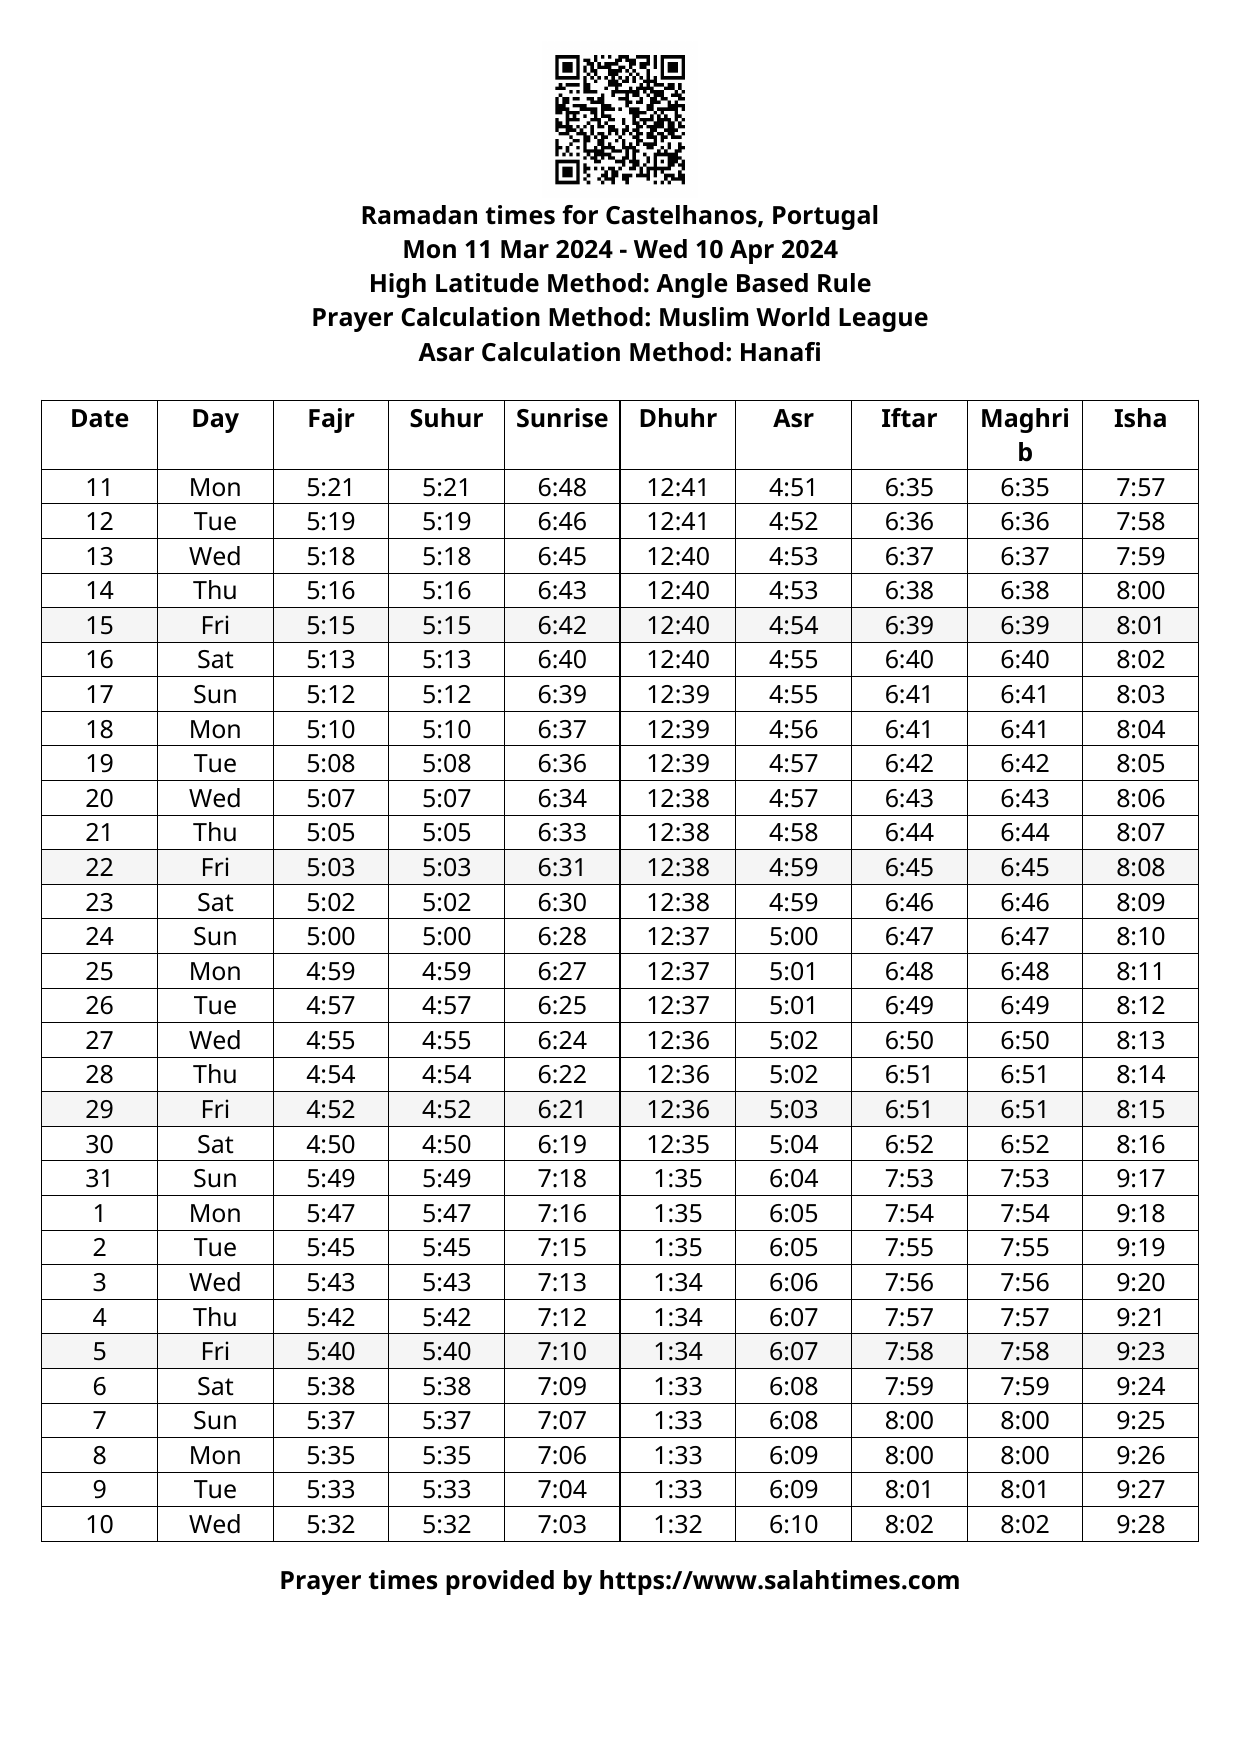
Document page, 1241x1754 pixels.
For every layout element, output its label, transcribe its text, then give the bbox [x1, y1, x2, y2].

table_cell Fri [158, 1334, 273, 1368]
table_cell 28 [42, 1058, 157, 1091]
table_cell 8:14 [1083, 1058, 1198, 1091]
table_cell 7:58 [852, 1334, 967, 1368]
table_cell 1:34 [621, 1300, 735, 1333]
table_cell Mon [158, 470, 273, 503]
table_cell 4:58 [736, 816, 851, 849]
table_cell 8:01 [852, 1473, 967, 1506]
table_cell 6:41 [968, 712, 1082, 745]
table_cell 6:42 [505, 608, 619, 642]
table_cell 6:44 [968, 816, 1082, 849]
table_cell 5:12 [389, 677, 504, 711]
table_header Date [42, 401, 157, 469]
table_cell 4:54 [736, 608, 851, 642]
table_cell 6:22 [505, 1058, 619, 1091]
table_cell 7:18 [505, 1161, 619, 1195]
table_cell 4:59 [736, 850, 851, 884]
table_cell 5:43 [274, 1265, 388, 1299]
table_cell 18 [42, 712, 157, 745]
table_cell 4:54 [389, 1058, 504, 1091]
table_cell Fri [158, 608, 273, 642]
table_cell 6:50 [852, 1023, 967, 1057]
table_cell 19 [42, 746, 157, 780]
table_cell 9:26 [1083, 1438, 1198, 1472]
table_cell 8:01 [968, 1473, 1082, 1506]
table_cell 1 [42, 1196, 157, 1229]
table_cell 6:44 [852, 816, 967, 849]
table_cell 5:32 [274, 1507, 388, 1541]
table_cell 31 [42, 1161, 157, 1195]
table_cell 8:00 [852, 1404, 967, 1437]
table_cell 1:33 [621, 1369, 735, 1402]
table_cell Tue [158, 989, 273, 1022]
table_cell 7:04 [505, 1473, 619, 1506]
table_cell 23 [42, 885, 157, 918]
table_cell 9:20 [1083, 1265, 1198, 1299]
table_cell Wed [158, 539, 273, 572]
table_cell 1:33 [621, 1438, 735, 1472]
table_cell 8:03 [1083, 677, 1198, 711]
table_cell 6:41 [968, 677, 1082, 711]
table_cell 4:51 [736, 470, 851, 503]
table_cell 6:46 [852, 885, 967, 918]
table_cell 8:15 [1083, 1092, 1198, 1126]
table_cell 29 [42, 1092, 157, 1126]
table_cell 6:30 [505, 885, 619, 918]
table_cell Sun [158, 1161, 273, 1195]
table_cell 7:58 [968, 1334, 1082, 1368]
table_cell 6 [42, 1369, 157, 1402]
table_cell Sat [158, 1369, 273, 1402]
table_cell 13 [42, 539, 157, 572]
table_cell 8:01 [1083, 608, 1198, 642]
table_cell 12:40 [621, 574, 735, 607]
table_cell 12:40 [621, 539, 735, 572]
table_cell Thu [158, 574, 273, 607]
table_cell 6:48 [505, 470, 619, 503]
table_cell 12:37 [621, 954, 735, 987]
table_header Maghrib [968, 401, 1082, 469]
table_cell 4:52 [389, 1092, 504, 1126]
table_cell 5:10 [389, 712, 504, 745]
table_cell 8:12 [1083, 989, 1198, 1022]
table_cell 5:01 [736, 989, 851, 1022]
table_cell 9:18 [1083, 1196, 1198, 1229]
table_cell 6:34 [505, 781, 619, 814]
table_cell 6:05 [736, 1196, 851, 1229]
table_cell 9:28 [1083, 1507, 1198, 1541]
table_cell 4:53 [736, 539, 851, 572]
table_cell Wed [158, 781, 273, 814]
table_cell 12:40 [621, 643, 735, 676]
table_cell 5:13 [274, 643, 388, 676]
table_cell 6:46 [505, 504, 619, 538]
table_cell 4:52 [274, 1092, 388, 1126]
table_header Suhur [389, 401, 504, 469]
table_cell 6:25 [505, 989, 619, 1022]
table_cell 6:33 [505, 816, 619, 849]
table_cell 6:05 [736, 1231, 851, 1264]
text Asar Calculation Method: Hanafi [42, 334, 1198, 368]
table_cell 8:00 [968, 1404, 1082, 1437]
table_cell 6:09 [736, 1438, 851, 1472]
table_cell 8:04 [1083, 712, 1198, 745]
table_cell 7:56 [852, 1265, 967, 1299]
table_cell 5:45 [389, 1231, 504, 1264]
table_cell 6:36 [852, 504, 967, 538]
table_cell 5:33 [389, 1473, 504, 1506]
table_cell Wed [158, 1265, 273, 1299]
table_cell 4:59 [274, 954, 388, 987]
table_cell 5 [42, 1334, 157, 1368]
table_cell 5:19 [274, 504, 388, 538]
table_cell Thu [158, 1300, 273, 1333]
table_cell 1:35 [621, 1161, 735, 1195]
table_cell 5:38 [274, 1369, 388, 1402]
table_cell 5:00 [736, 919, 851, 953]
table_cell Fri [158, 1092, 273, 1126]
table_cell 6:45 [968, 850, 1082, 884]
text High Latitude Method: Angle Based Rule [42, 266, 1198, 300]
table_cell 8:09 [1083, 885, 1198, 918]
table_cell 4:55 [389, 1023, 504, 1057]
table_cell 5:12 [274, 677, 388, 711]
table_cell 12:37 [621, 919, 735, 953]
table_cell 6:27 [505, 954, 619, 987]
table_cell 6:35 [852, 470, 967, 503]
table_cell Sat [158, 885, 273, 918]
table_cell 12:38 [621, 850, 735, 884]
table_header Iftar [852, 401, 967, 469]
table_cell 30 [42, 1127, 157, 1160]
table_cell 5:49 [274, 1161, 388, 1195]
table_cell 9:21 [1083, 1300, 1198, 1333]
table_cell 1:34 [621, 1265, 735, 1299]
table_cell 6:51 [968, 1092, 1082, 1126]
table_cell 4:57 [736, 781, 851, 814]
table_cell 5:01 [736, 954, 851, 987]
table_cell 6:51 [852, 1058, 967, 1091]
table_cell 12:36 [621, 1092, 735, 1126]
table_cell 6:43 [505, 574, 619, 607]
table_cell 8:10 [1083, 919, 1198, 953]
table_cell 6:37 [852, 539, 967, 572]
picture [542, 41, 699, 198]
table_cell 8:16 [1083, 1127, 1198, 1160]
table_cell 7:59 [968, 1369, 1082, 1402]
table_cell 7:54 [968, 1196, 1082, 1229]
table_header Fajr [274, 401, 388, 469]
table_cell 25 [42, 954, 157, 987]
table_cell 12 [42, 504, 157, 538]
table_cell 10 [42, 1507, 157, 1541]
table_cell 5:37 [389, 1404, 504, 1437]
table_cell 5:05 [389, 816, 504, 849]
table_cell Sun [158, 1404, 273, 1437]
table_cell 6:39 [505, 677, 619, 711]
table_cell 6:31 [505, 850, 619, 884]
table_cell 8:07 [1083, 816, 1198, 849]
table_cell 16 [42, 643, 157, 676]
table_cell 4:55 [736, 677, 851, 711]
table_cell 4:57 [736, 746, 851, 780]
table_cell Sun [158, 919, 273, 953]
table_cell 12:39 [621, 746, 735, 780]
table_cell 7 [42, 1404, 157, 1437]
table_cell 6:49 [852, 989, 967, 1022]
table_cell 9:17 [1083, 1161, 1198, 1195]
table_cell 5:40 [274, 1334, 388, 1368]
table_cell 8:00 [968, 1438, 1082, 1472]
table_cell 6:52 [968, 1127, 1082, 1160]
table_cell 6:07 [736, 1300, 851, 1333]
table_cell 22 [42, 850, 157, 884]
table_cell 5:37 [274, 1404, 388, 1437]
table_cell 6:39 [968, 608, 1082, 642]
table_cell 4:50 [389, 1127, 504, 1160]
table_cell 5:42 [274, 1300, 388, 1333]
table_cell 1:33 [621, 1404, 735, 1437]
table_cell 6:38 [968, 574, 1082, 607]
table_cell 6:40 [968, 643, 1082, 676]
table_cell 5:38 [389, 1369, 504, 1402]
table_cell 7:10 [505, 1334, 619, 1368]
table_cell 6:08 [736, 1404, 851, 1437]
table_cell Mon [158, 1438, 273, 1472]
table_cell 6:19 [505, 1127, 619, 1160]
table_cell 6:43 [852, 781, 967, 814]
table_cell 2 [42, 1231, 157, 1264]
table_cell 5:00 [274, 919, 388, 953]
table_header Isha [1083, 401, 1198, 469]
table_cell 4:52 [736, 504, 851, 538]
table_cell 4:50 [274, 1127, 388, 1160]
table_cell 20 [42, 781, 157, 814]
table_cell 6:45 [505, 539, 619, 572]
table_cell 5:21 [389, 470, 504, 503]
table_cell 12:41 [621, 470, 735, 503]
table_cell 7:53 [852, 1161, 967, 1195]
table_cell 8 [42, 1438, 157, 1472]
table_cell 12:38 [621, 885, 735, 918]
table_cell 7:59 [1083, 539, 1198, 572]
table_cell 6:52 [852, 1127, 967, 1160]
table_cell 5:16 [389, 574, 504, 607]
table_cell 6:47 [968, 919, 1082, 953]
table_cell 6:47 [852, 919, 967, 953]
table_cell 7:57 [1083, 470, 1198, 503]
table_cell 5:07 [274, 781, 388, 814]
table_cell 9 [42, 1473, 157, 1506]
table_cell 4:53 [736, 574, 851, 607]
table_cell 3 [42, 1265, 157, 1299]
table_cell 6:36 [968, 504, 1082, 538]
table_cell 7:15 [505, 1231, 619, 1264]
table_cell 7:57 [968, 1300, 1082, 1333]
table_cell 6:41 [852, 677, 967, 711]
table_cell 8:02 [968, 1507, 1082, 1541]
table_cell 4:59 [736, 885, 851, 918]
table_cell 6:24 [505, 1023, 619, 1057]
table_cell Mon [158, 712, 273, 745]
table_cell 12:39 [621, 677, 735, 711]
table_cell 5:49 [389, 1161, 504, 1195]
table_cell 6:49 [968, 989, 1082, 1022]
table_cell 26 [42, 989, 157, 1022]
table_cell 8:06 [1083, 781, 1198, 814]
table_cell 24 [42, 919, 157, 953]
table_cell Tue [158, 504, 273, 538]
table_cell 5:16 [274, 574, 388, 607]
table_cell 6:28 [505, 919, 619, 953]
table_cell 6:09 [736, 1473, 851, 1506]
table_cell 12:39 [621, 712, 735, 745]
table_cell 6:51 [852, 1092, 967, 1126]
table_cell Sat [158, 643, 273, 676]
table_cell 5:15 [274, 608, 388, 642]
table_cell 6:51 [968, 1058, 1082, 1091]
table_cell 5:43 [389, 1265, 504, 1299]
table_cell 7:57 [852, 1300, 967, 1333]
table_cell 5:15 [389, 608, 504, 642]
table_cell 6:42 [852, 746, 967, 780]
table_cell 5:08 [389, 746, 504, 780]
table_cell 5:10 [274, 712, 388, 745]
table_cell 12:37 [621, 989, 735, 1022]
table_cell 1:32 [621, 1507, 735, 1541]
table_cell 5:19 [389, 504, 504, 538]
table_cell 9:23 [1083, 1334, 1198, 1368]
table_cell 6:48 [852, 954, 967, 987]
table_cell 4:59 [389, 954, 504, 987]
table_cell 6:43 [968, 781, 1082, 814]
table_cell 12:40 [621, 608, 735, 642]
text Prayer times provided by https://www.salahtimes.com [42, 1563, 1198, 1597]
table_cell 5:47 [389, 1196, 504, 1229]
table_cell 7:55 [852, 1231, 967, 1264]
table_cell 8:11 [1083, 954, 1198, 987]
table_cell 6:45 [852, 850, 967, 884]
table_cell 6:42 [968, 746, 1082, 780]
table_cell 5:02 [736, 1058, 851, 1091]
table_cell Sat [158, 1127, 273, 1160]
table_cell 7:58 [1083, 504, 1198, 538]
table_cell 7:54 [852, 1196, 967, 1229]
table_cell 5:03 [389, 850, 504, 884]
table_cell 6:37 [505, 712, 619, 745]
table_cell 1:35 [621, 1196, 735, 1229]
table_cell 7:06 [505, 1438, 619, 1472]
table_cell 4 [42, 1300, 157, 1333]
table_cell 5:03 [736, 1092, 851, 1126]
table_cell 6:38 [852, 574, 967, 607]
table_cell 7:03 [505, 1507, 619, 1541]
table_cell Wed [158, 1507, 273, 1541]
table_cell 7:12 [505, 1300, 619, 1333]
table_cell 17 [42, 677, 157, 711]
table_cell 7:09 [505, 1369, 619, 1402]
table_cell 5:02 [736, 1023, 851, 1057]
table_cell 5:03 [274, 850, 388, 884]
table_cell 8:02 [852, 1507, 967, 1541]
table_cell 21 [42, 816, 157, 849]
table_cell Mon [158, 1196, 273, 1229]
table_cell 5:02 [274, 885, 388, 918]
table_cell 1:34 [621, 1334, 735, 1368]
table_cell 1:33 [621, 1473, 735, 1506]
table_cell 5:18 [389, 539, 504, 572]
table_cell 8:00 [1083, 574, 1198, 607]
table_cell 9:19 [1083, 1231, 1198, 1264]
table_cell 6:08 [736, 1369, 851, 1402]
table_cell 5:35 [274, 1438, 388, 1472]
text Ramadan times for Castelhanos, Portugal [42, 198, 1198, 232]
table_cell 7:07 [505, 1404, 619, 1437]
table_cell 8:05 [1083, 746, 1198, 780]
table_cell 5:08 [274, 746, 388, 780]
table_cell 15 [42, 608, 157, 642]
table_cell 6:48 [968, 954, 1082, 987]
table_cell 5:18 [274, 539, 388, 572]
table_cell 5:35 [389, 1438, 504, 1472]
table_cell 5:33 [274, 1473, 388, 1506]
table_cell 4:54 [274, 1058, 388, 1091]
table_header Sunrise [505, 401, 619, 469]
table_cell 6:04 [736, 1161, 851, 1195]
table_cell 5:00 [389, 919, 504, 953]
table_cell 6:07 [736, 1334, 851, 1368]
table_cell 12:36 [621, 1058, 735, 1091]
table_cell Wed [158, 1023, 273, 1057]
table_cell 6:39 [852, 608, 967, 642]
table_cell 5:13 [389, 643, 504, 676]
table_cell 5:42 [389, 1300, 504, 1333]
table_cell 5:45 [274, 1231, 388, 1264]
table_cell 7:56 [968, 1265, 1082, 1299]
text Mon 11 Mar 2024 - Wed 10 Apr 2024 [42, 232, 1198, 266]
table_cell 7:16 [505, 1196, 619, 1229]
table_cell Thu [158, 816, 273, 849]
table_cell 12:38 [621, 816, 735, 849]
table_cell 27 [42, 1023, 157, 1057]
table_cell 12:35 [621, 1127, 735, 1160]
table_cell 6:40 [505, 643, 619, 676]
table_cell 9:25 [1083, 1404, 1198, 1437]
table_cell 5:40 [389, 1334, 504, 1368]
table_cell 14 [42, 574, 157, 607]
table_cell 4:55 [274, 1023, 388, 1057]
table_cell 5:02 [389, 885, 504, 918]
table_cell 6:37 [968, 539, 1082, 572]
table_cell 8:00 [852, 1438, 967, 1472]
table_cell 12:41 [621, 504, 735, 538]
table_cell 6:50 [968, 1023, 1082, 1057]
table_cell 4:57 [389, 989, 504, 1022]
table_cell Mon [158, 954, 273, 987]
table_cell Sun [158, 677, 273, 711]
table_cell Tue [158, 1473, 273, 1506]
table_cell 7:55 [968, 1231, 1082, 1264]
table_cell 12:38 [621, 781, 735, 814]
table_cell 8:02 [1083, 643, 1198, 676]
table_cell 6:06 [736, 1265, 851, 1299]
table_cell 4:55 [736, 643, 851, 676]
table_cell 5:21 [274, 470, 388, 503]
table_cell 7:13 [505, 1265, 619, 1299]
table_header Day [158, 401, 273, 469]
table_cell 4:56 [736, 712, 851, 745]
table_cell 1:35 [621, 1231, 735, 1264]
table_cell Fri [158, 850, 273, 884]
table_cell 6:36 [505, 746, 619, 780]
table_cell 5:05 [274, 816, 388, 849]
table_cell 7:53 [968, 1161, 1082, 1195]
table_cell 6:10 [736, 1507, 851, 1541]
table_cell 5:07 [389, 781, 504, 814]
table_cell 9:27 [1083, 1473, 1198, 1506]
table_cell 8:08 [1083, 850, 1198, 884]
table_cell Tue [158, 746, 273, 780]
table_header Dhuhr [621, 401, 735, 469]
table_cell 9:24 [1083, 1369, 1198, 1402]
table_cell 6:35 [968, 470, 1082, 503]
table_cell 6:21 [505, 1092, 619, 1126]
table_cell 12:36 [621, 1023, 735, 1057]
text Prayer Calculation Method: Muslim World League [42, 300, 1198, 334]
table_cell Tue [158, 1231, 273, 1264]
table_cell 7:59 [852, 1369, 967, 1402]
table_cell 5:32 [389, 1507, 504, 1541]
table_cell 5:47 [274, 1196, 388, 1229]
table_cell 8:13 [1083, 1023, 1198, 1057]
table_cell Thu [158, 1058, 273, 1091]
table_cell 5:04 [736, 1127, 851, 1160]
table_cell 11 [42, 470, 157, 503]
table_cell 4:57 [274, 989, 388, 1022]
table_cell 6:46 [968, 885, 1082, 918]
table_cell 6:41 [852, 712, 967, 745]
table_cell 6:40 [852, 643, 967, 676]
table_header Asr [736, 401, 851, 469]
